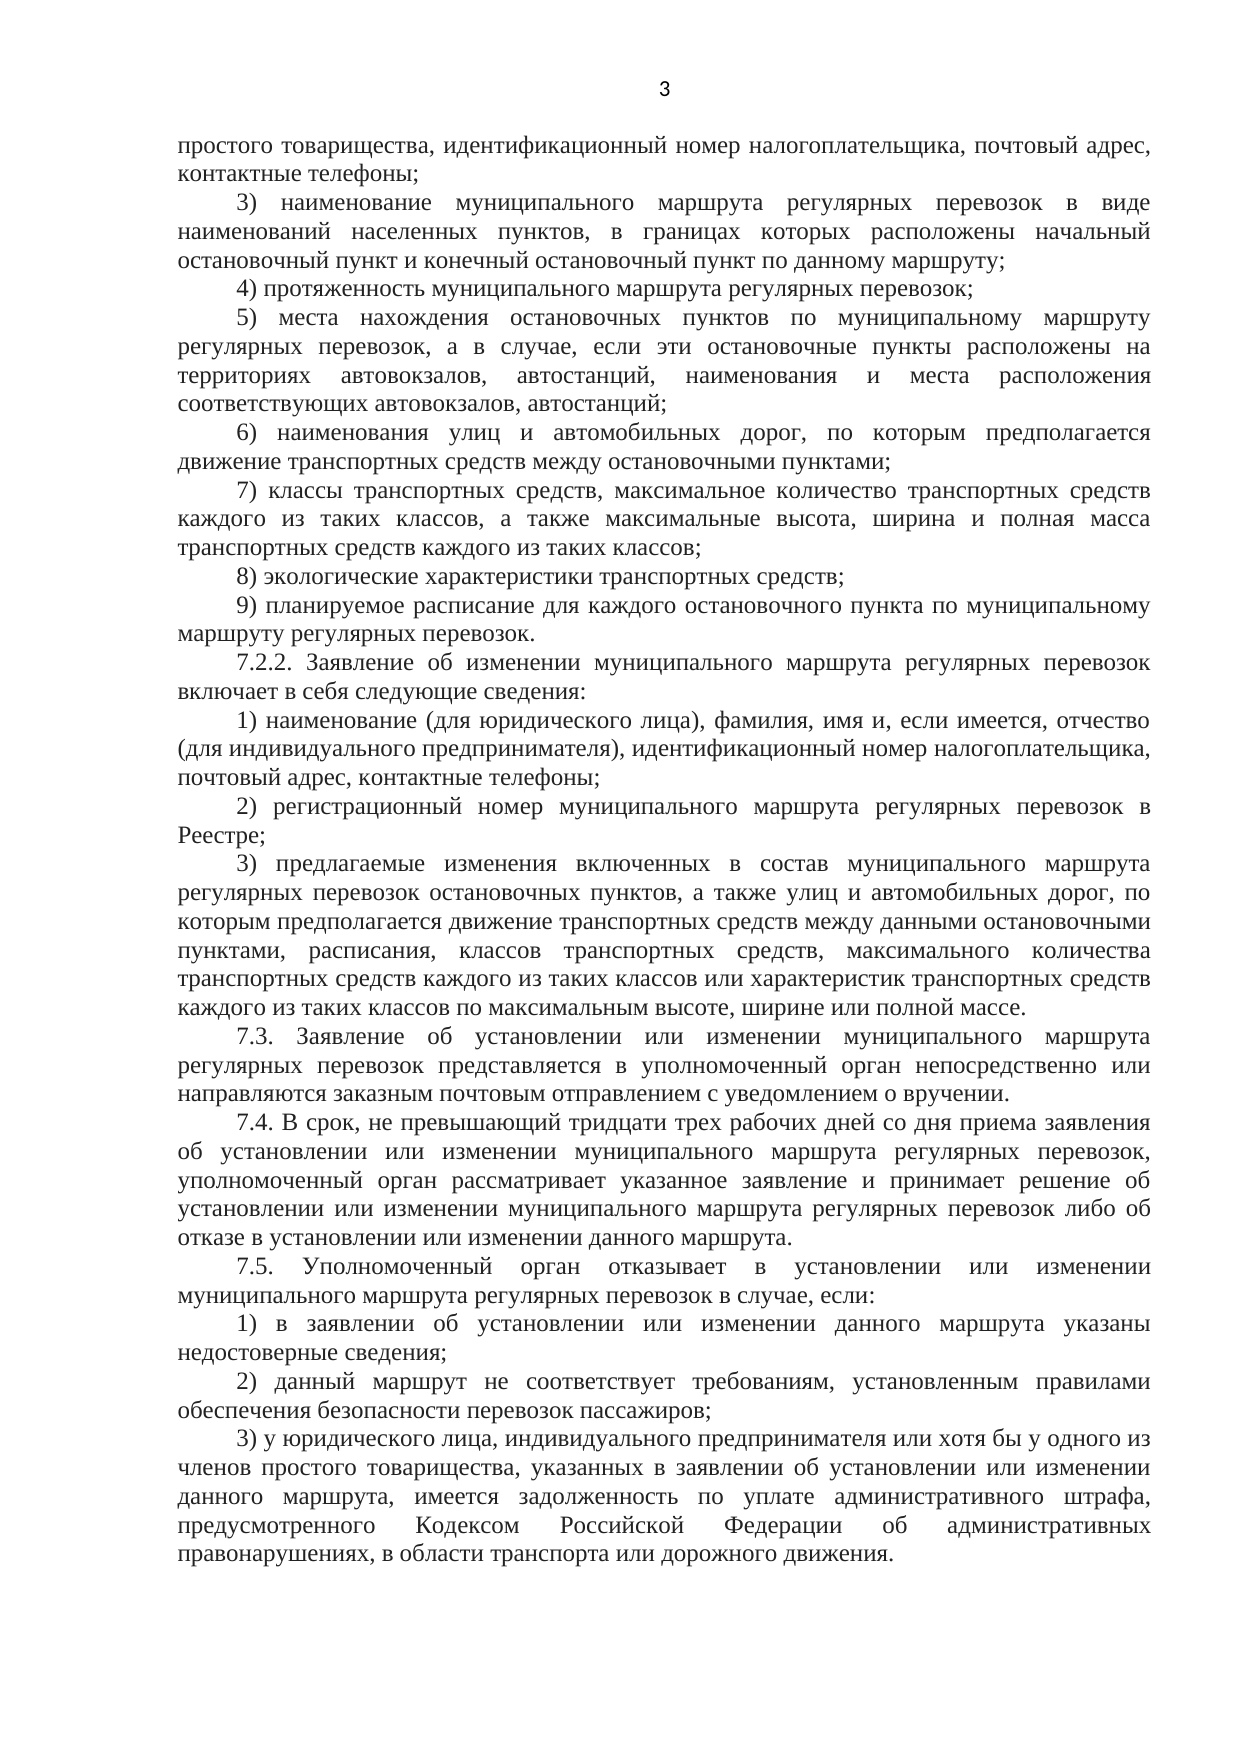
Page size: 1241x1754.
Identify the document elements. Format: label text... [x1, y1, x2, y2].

text 6) наименования улиц и автомобильных дорог, по которым предполагается движение транспортных средств между остановочными пунктами; [177, 417, 1152, 475]
text 2) данный маршрут не соответствует требованиям, установленным правилами обеспечения безопасности перевозок пассажиров; [177, 1366, 1152, 1423]
text 7.2.2. Заявление об изменении муниципального маршрута регулярных перевозок включает в себя следующие сведения: [177, 647, 1152, 705]
text 3) у юридического лица, индивидуального предпринимателя или хотя бы у одного из членов простого товарищества, указанных в заявлении об установлении или изменении данного маршрута, имеется задолженность по уплате административного штрафа, предусмотренного Кодексом Российской Федерации об административных правонарушениях, в области транспорта или дорожного движения. [177, 1423, 1152, 1567]
text 2) регистрационный номер муниципального маршрута регулярных перевозок в Реестре; [177, 791, 1152, 848]
text 3) предлагаемые изменения включенных в состав муниципального маршрута регулярных перевозок остановочных пунктов, а также улиц и автомобильных дорог, по которым предполагается движение транспортных средств между данными остановочными пунктами, расписания, классов транспортных средств, максимального количества транспортных средств каждого из таких классов или характеристик транспортных средств каждого из таких классов по максимальным высоте, ширине или полной массе. [177, 848, 1152, 1021]
text 4) протяженность муниципального маршрута регулярных перевозок; [177, 273, 1152, 302]
text 8) экологические характеристики транспортных средств; [177, 561, 1152, 590]
text 3) наименование муниципального маршрута регулярных перевозок в виде наименований населенных пунктов, в границах которых расположены начальный остановочный пункт и конечный остановочный пункт по данному маршруту; [177, 187, 1152, 273]
text 7) классы транспортных средств, максимальное количество транспортных средств каждого из таких классов, а также максимальные высота, ширина и полная масса транспортных средств каждого из таких классов; [177, 475, 1152, 561]
text 7.5. Уполномоченный орган отказывает в установлении или изменении муниципального маршрута регулярных перевозок в случае, если: [177, 1251, 1152, 1308]
text 9) планируемое расписание для каждого остановочного пункта по муниципальному маршруту регулярных перевозок. [177, 590, 1152, 647]
text 7.4. В срок, не превышающий тридцати трех рабочих дней со дня приема заявления об установлении или изменении муниципального маршрута регулярных перевозок, уполномоченный орган рассматривает указанное заявление и принимает решение об установлении или изменении муниципального маршрута регулярных перевозок либо об отказе в установлении или изменении данного маршрута. [177, 1107, 1152, 1251]
text 1) наименование (для юридического лица), фамилия, имя и, если имеется, отчество (для индивидуального предпринимателя), идентификационный номер налогоплательщика, почтовый адрес, контактные телефоны; [177, 705, 1152, 791]
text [177, 130, 1152, 187]
text 1) в заявлении об установлении или изменении данного маршрута указаны недостоверные сведения; [177, 1308, 1152, 1366]
text 5) места нахождения остановочных пунктов по муниципальному маршруту регулярных перевозок, а в случае, если эти остановочные пункты расположены на территориях автовокзалов, автостанций, наименования и места расположения соответствующих автовокзалов, автостанций; [177, 302, 1152, 417]
text 7.3. Заявление об установлении или изменении муниципального маршрута регулярных перевозок представляется в уполномоченный орган непосредственно или направляются заказным почтовым отправлением с уведомлением о вручении. [177, 1021, 1152, 1107]
